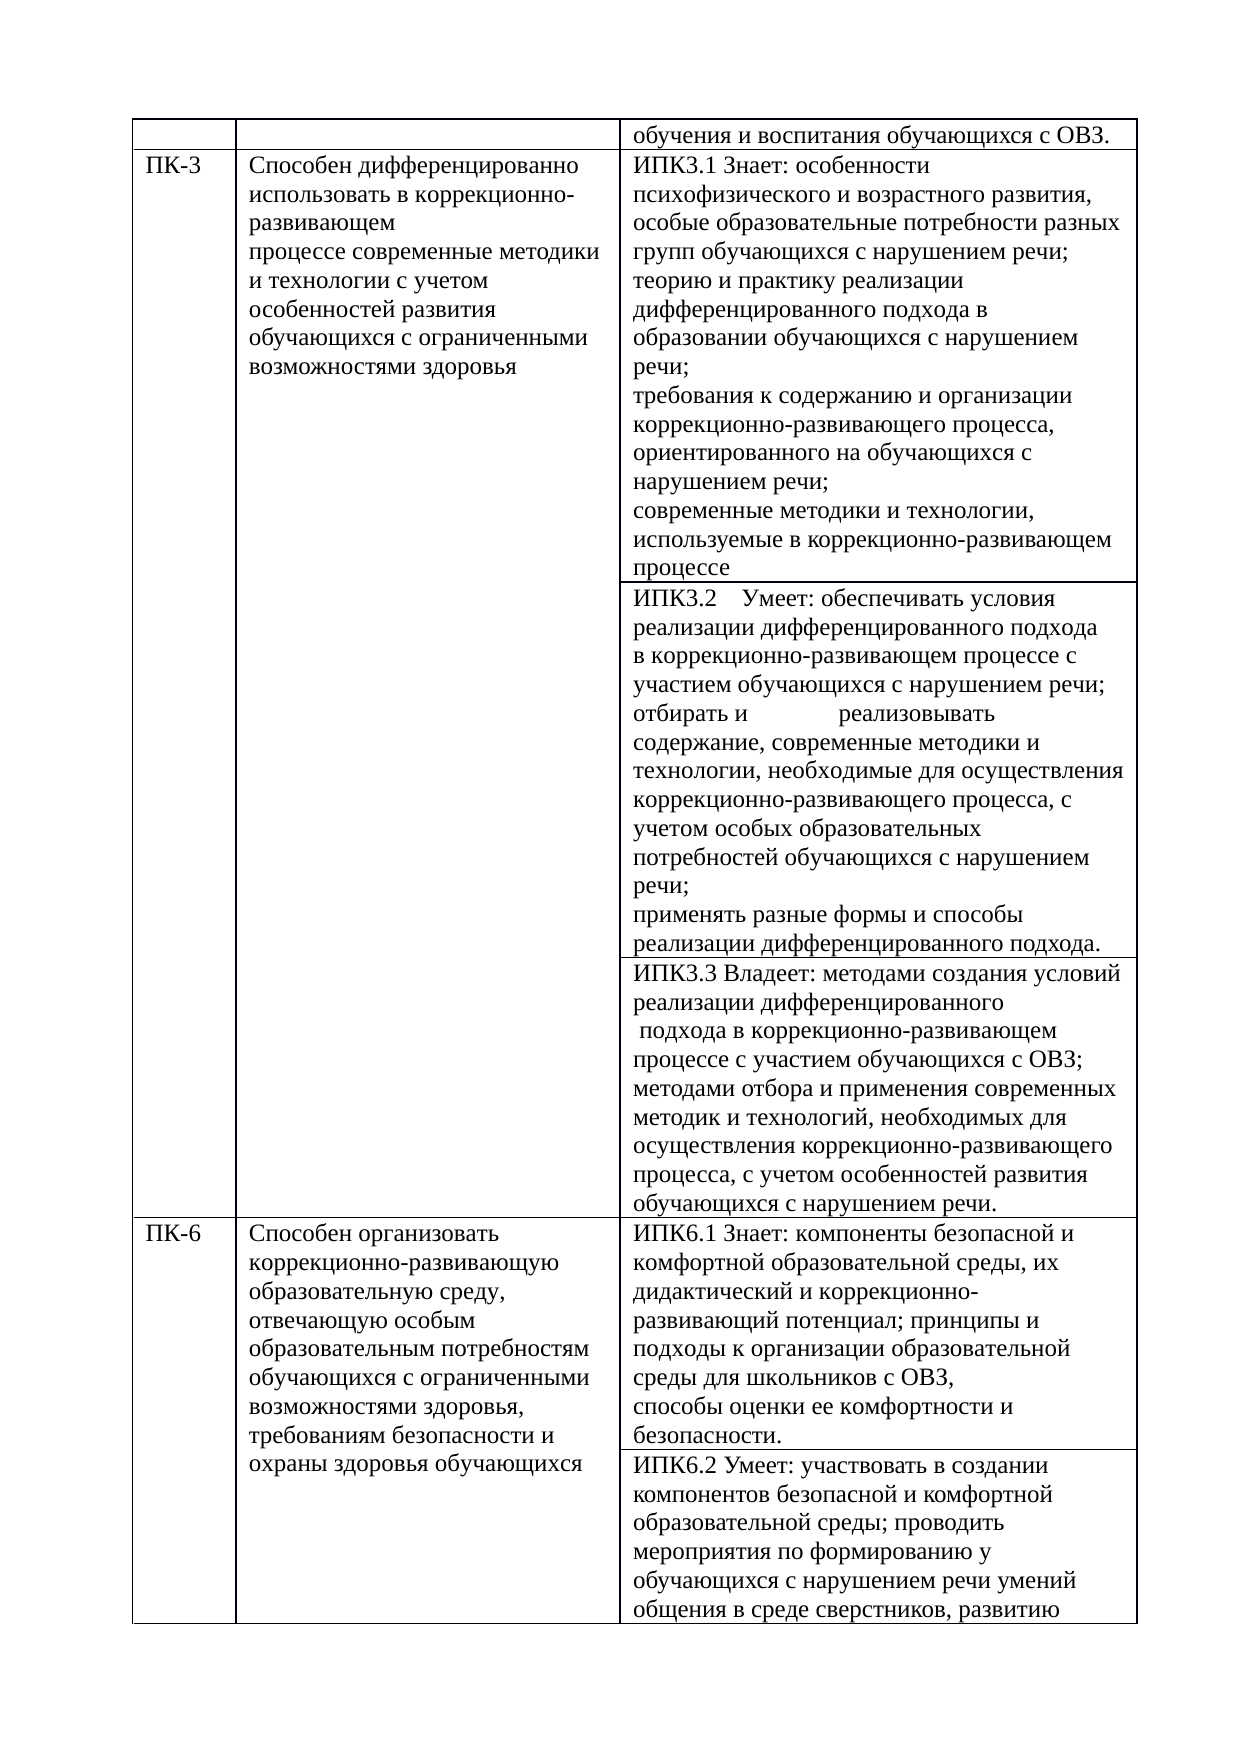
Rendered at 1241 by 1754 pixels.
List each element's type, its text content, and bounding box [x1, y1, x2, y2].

table_cell ПК-6 [133, 1218, 235, 1622]
table_cell ПК-3 [133, 150, 235, 1217]
table_cell ИПК3.1 Знает: особенности психофизического и возрастного развития, особые образовательные потребности разных групп обучающихся с нарушением речи; теорию и практику реализации дифференцированного подхода в образовании обучающихся с нарушением речи; требования к содержанию и организации коррекционно-развивающего процесса, ориентированного на обучающихся с нарушением речи; современные методики и технологии, используемые в коррекционно-развивающем процессе [621, 150, 1136, 581]
table_cell ИПК6.1 Знает: компоненты безопасной и комфортной образовательной среды, их дидактический и коррекционно- развивающий потенциал; принципы и подходы к организации образовательной среды для школьников с ОВЗ, способы оценки ее комфортности и безопасности. [621, 1218, 1136, 1448]
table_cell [621, 1450, 1136, 1622]
table_cell ИПК3.3 Владеет: методами создания условий реализации дифференцированного подхода в коррекционно-развивающем процессе с участием обучающихся с ОВЗ; методами отбора и применения современных методик и технологий, необходимых для осуществления коррекционно-развивающего процесса, с учетом особенностей развития обучающихся с нарушением речи. [621, 958, 1136, 1217]
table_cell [621, 120, 1136, 148]
table_cell Способен дифференцированно использовать в коррекционно-развивающем процессе современные методики и технологии с учетом особенностей развития обучающихся с ограниченными возможностями здоровья [237, 150, 619, 1217]
table_cell ИПК3.2 Умеет: обеспечивать условия реализации дифференцированного подхода в коррекционно-развивающем процессе с участием обучающихся с нарушением речи; отбирать и реализовывать содержание, современные методики и технологии, необходимые для осуществления коррекционно-развивающего процесса, с учетом особых образовательных потребностей обучающихся с нарушением речи; применять разные формы и способы реализации дифференцированного подхода. [621, 583, 1136, 957]
table_cell Способен организовать коррекционно-развивающую образовательную среду, отвечающую особым образовательным потребностям обучающихся с ограниченными возможностями здоровья, требованиям безопасности и охраны здоровья обучающихся [237, 1218, 619, 1622]
